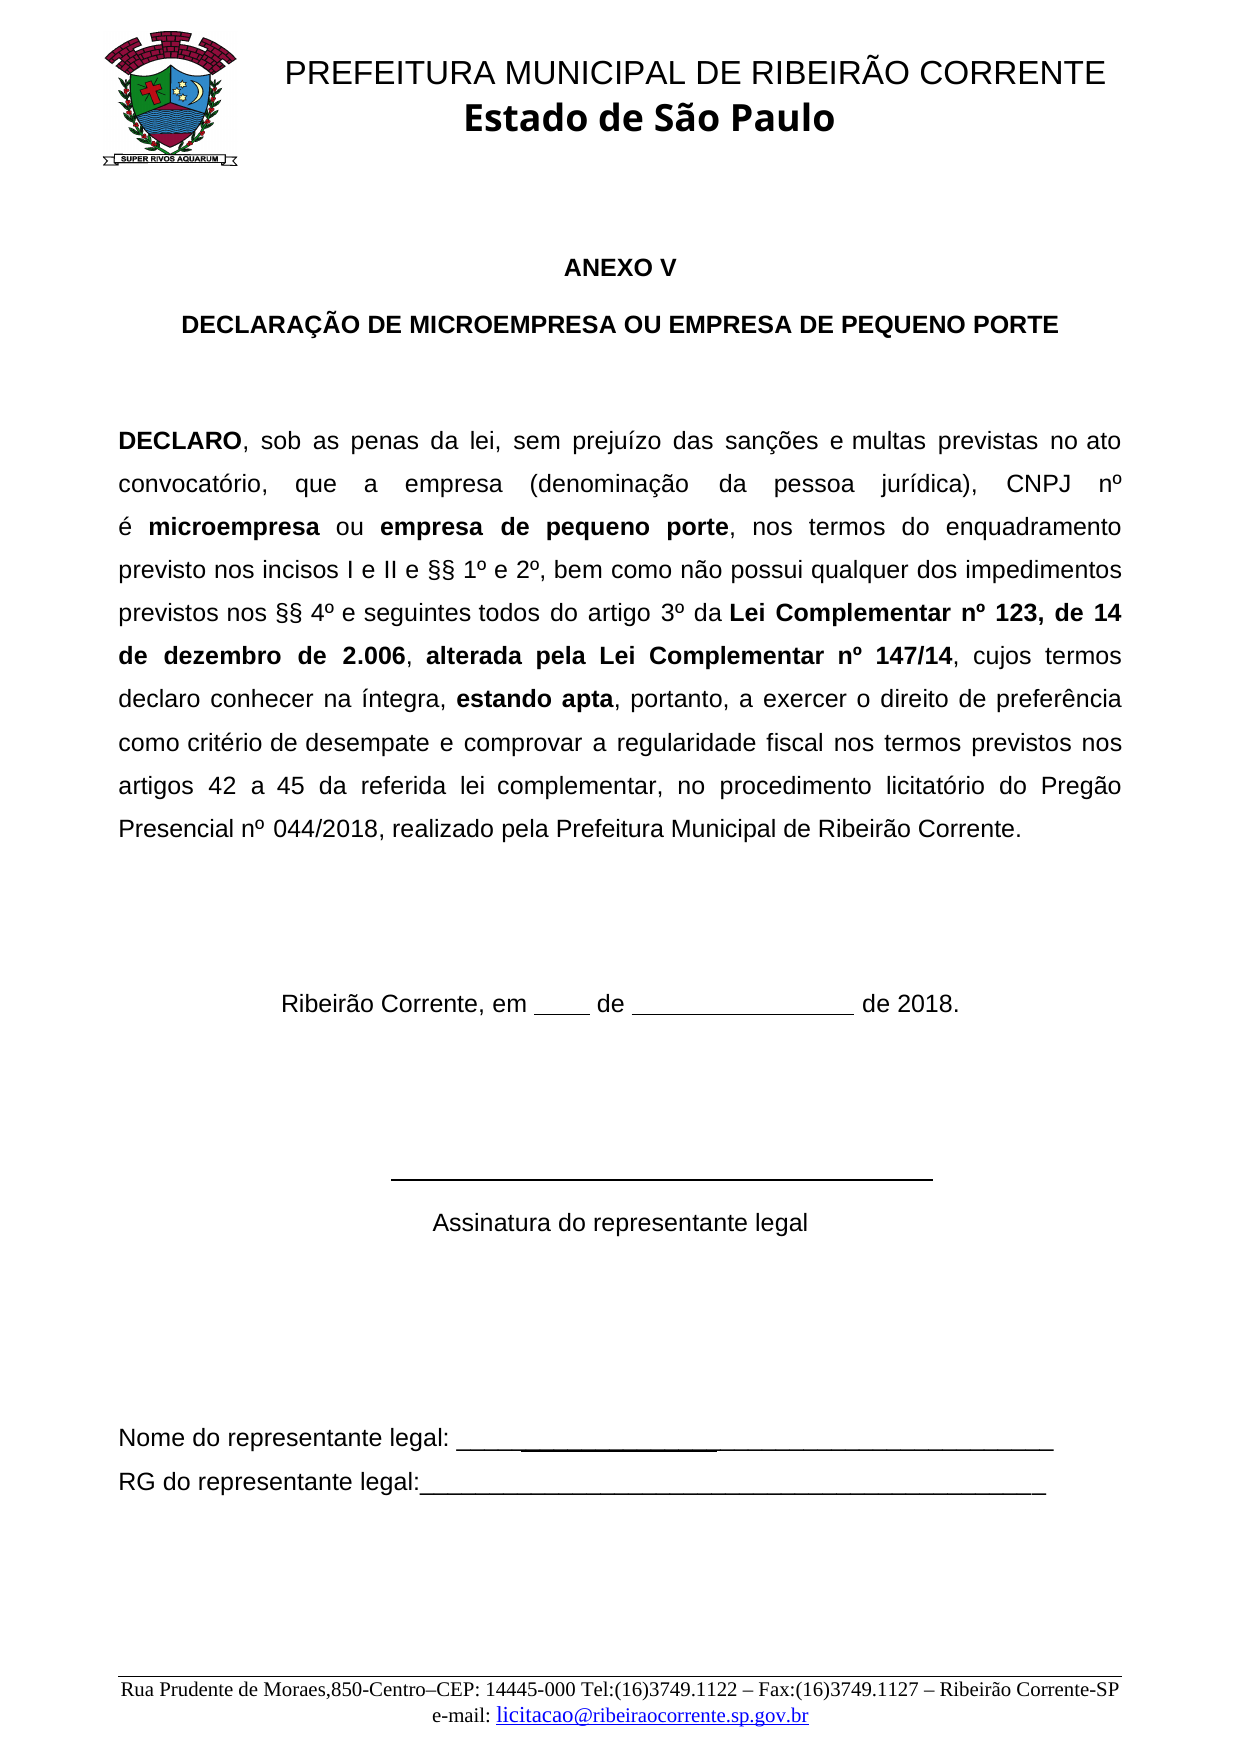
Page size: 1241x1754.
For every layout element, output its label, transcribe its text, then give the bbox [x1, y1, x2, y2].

text Nome do representante legal: ___________________________________________ [118, 1423, 1122, 1452]
text Ribeirão Corrente, em de de 2018. [118, 987, 1122, 1017]
text DECLARAÇÃO DE MICROEMPRESA OU EMPRESA DE PEQUENO PORTE [118, 310, 1122, 339]
picture [102, 31, 238, 166]
text Assinatura do representante legal [118, 1208, 1122, 1236]
text ANEXO V [118, 253, 1122, 282]
text RG do representante legal:_____________________________________________ [118, 1466, 1122, 1495]
text DECLARO, sob as penas da lei, sem prejuízo das sanções e multas previstas no ato convocatório, que a empresa (denominação da pessoa jurídica), CNPJ nº é microempresa ou empresa de pequeno porte, nos termos do enquadramento previsto nos incisos I e II e §§ 1º e 2º, bem como não possui qualquer dos impedimentos previstos nos §§ 4º e seguintes todos do artigo 3º da Lei Complementar nº 123, de 14 de dezembro de 2.006, alterada pela Lei Complementar nº 147/14, cujos termos declaro conhecer na íntegra, estando apta, portanto, a exercer o direito de preferência como critério de desempate e comprovar a regularidade fiscal nos termos previstos nos artigos 42 a 45 da referida lei complementar, no procedimento licitatório do Pregão Presencial nº 044/2018, realizado pela Prefeitura Municipal de Ribeirão Corrente. [118, 426, 1122, 843]
